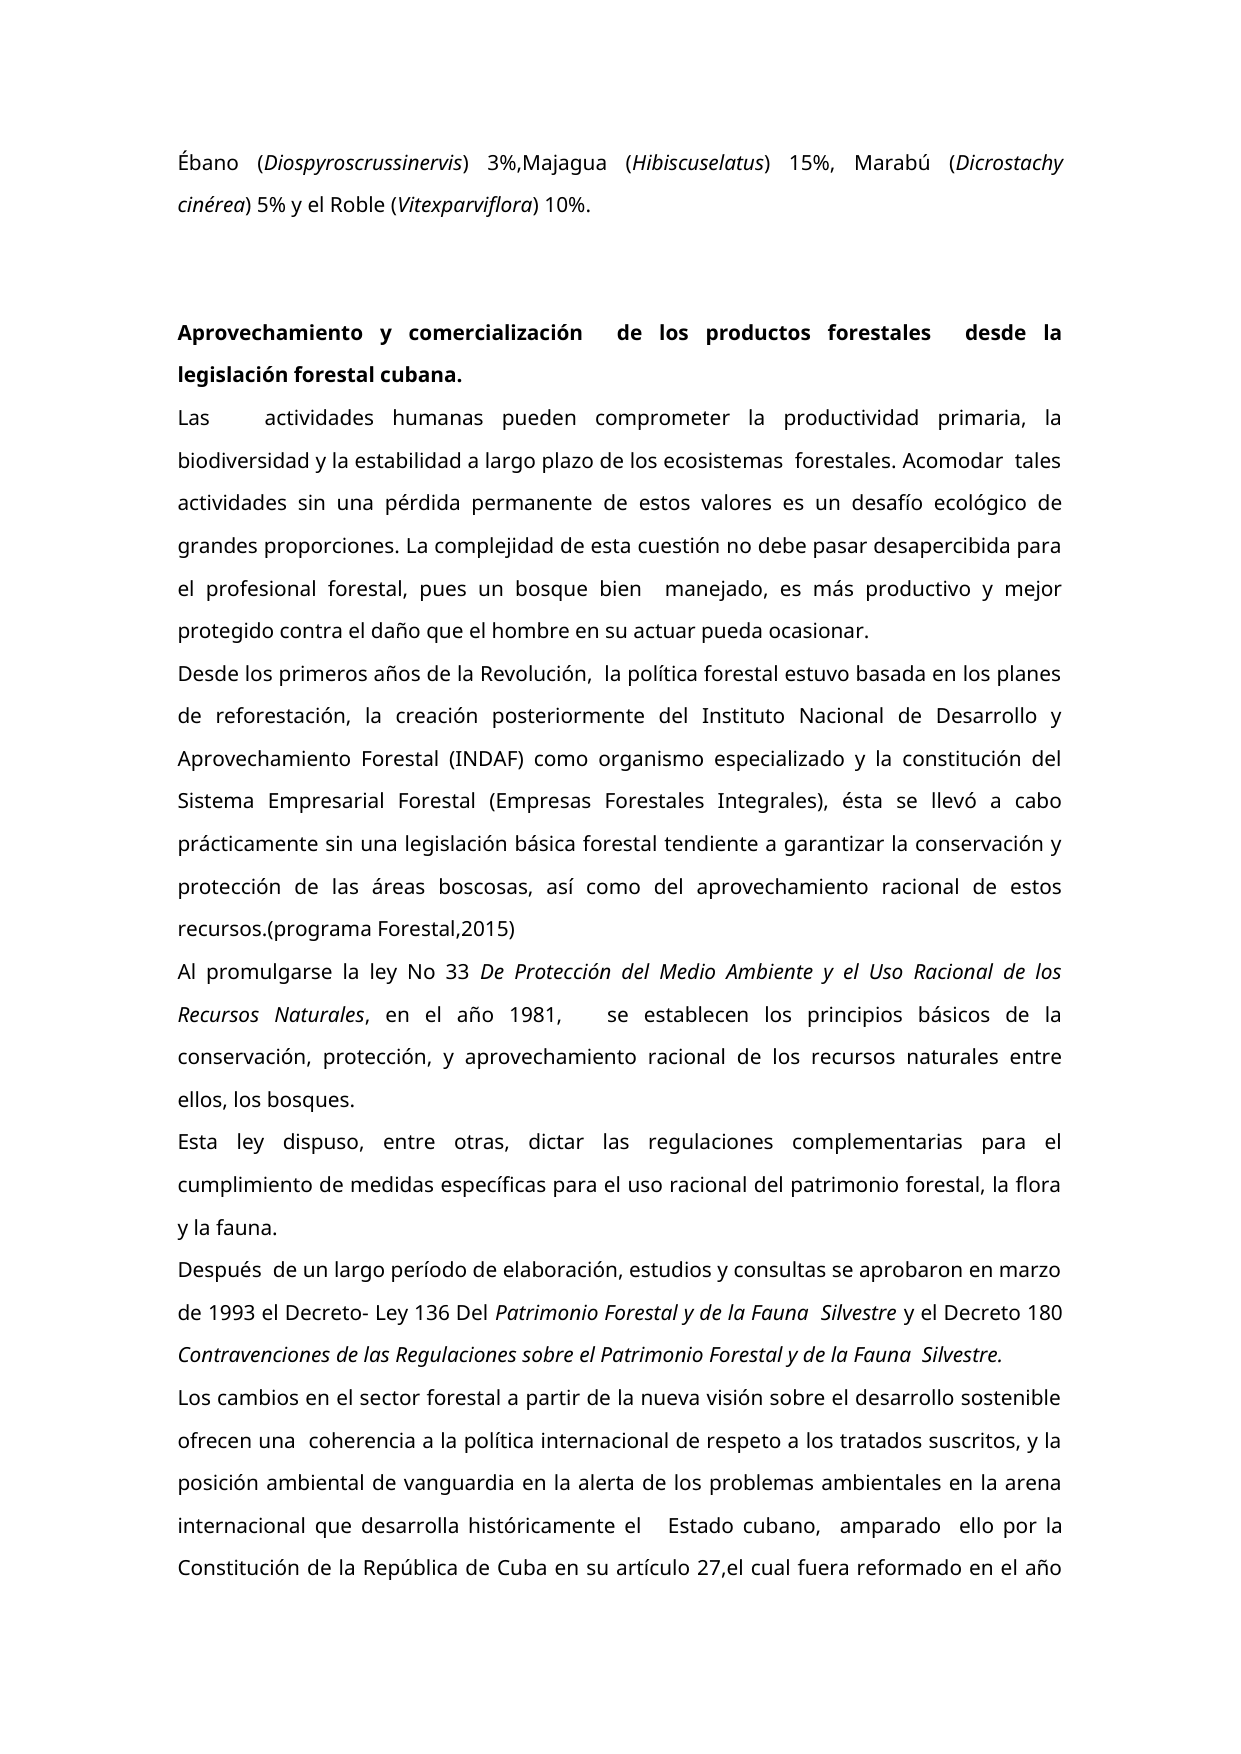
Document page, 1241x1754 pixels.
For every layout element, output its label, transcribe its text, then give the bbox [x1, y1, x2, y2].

text Esta ley dispuso, entre otras, dictar las regulaciones complementarias para el cumplimiento de medidas específicas para el uso racional del patrimonio forestal, la flora y la fauna. [177, 1127, 1063, 1241]
text Desde los primeros años de la Revolución, la política forestal estuvo basada en los planes de reforestación, la creación posteriormente del Instituto Nacional de Desarrollo y Aprovechamiento Forestal (INDAF) como organismo especializado y la constitución del Sistema Empresarial Forestal (Empresas Forestales Integrales), ésta se llevó a cabo prácticamente sin una legislación básica forestal tendiente a garantizar la conservación y protección de las áreas boscosas, así como del aprovechamiento racional de estos recursos.(programa Forestal,2015) [177, 659, 1063, 943]
text Las actividades humanas pueden comprometer la productividad primaria, la biodiversidad y la estabilidad a largo plazo de los ecosistemas forestales. Acomodar tales actividades sin una pérdida permanente de estos valores es un desafío ecológico de grandes proporciones. La complejidad de esta cuestión no debe pasar desapercibida para el profesional forestal, pues un bosque bien manejado, es más productivo y mejor protegido contra el daño que el hombre en su actuar pueda ocasionar. [177, 403, 1063, 645]
text Aprovechamiento y comercialización de los productos forestales desde la legislación forestal cubana. [177, 318, 1063, 389]
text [177, 148, 1063, 219]
text Al promulgarse la ley No 33 De Protección del Medio Ambiente y el Uso Racional de los Recursos Naturales, en el año 1981, se establecen los principios básicos de la conservación, protección, y aprovechamiento racional de los recursos naturales entre ellos, los bosques. [177, 957, 1063, 1113]
text Después de un largo período de elaboración, estudios y consultas se aprobaron en marzo de 1993 el Decreto- Ley 136 Del Patrimonio Forestal y de la Fauna Silvestre y el Decreto 180 Contravenciones de las Regulaciones sobre el Patrimonio Forestal y de la Fauna Silvestre. [177, 1255, 1063, 1369]
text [177, 1383, 1063, 1582]
